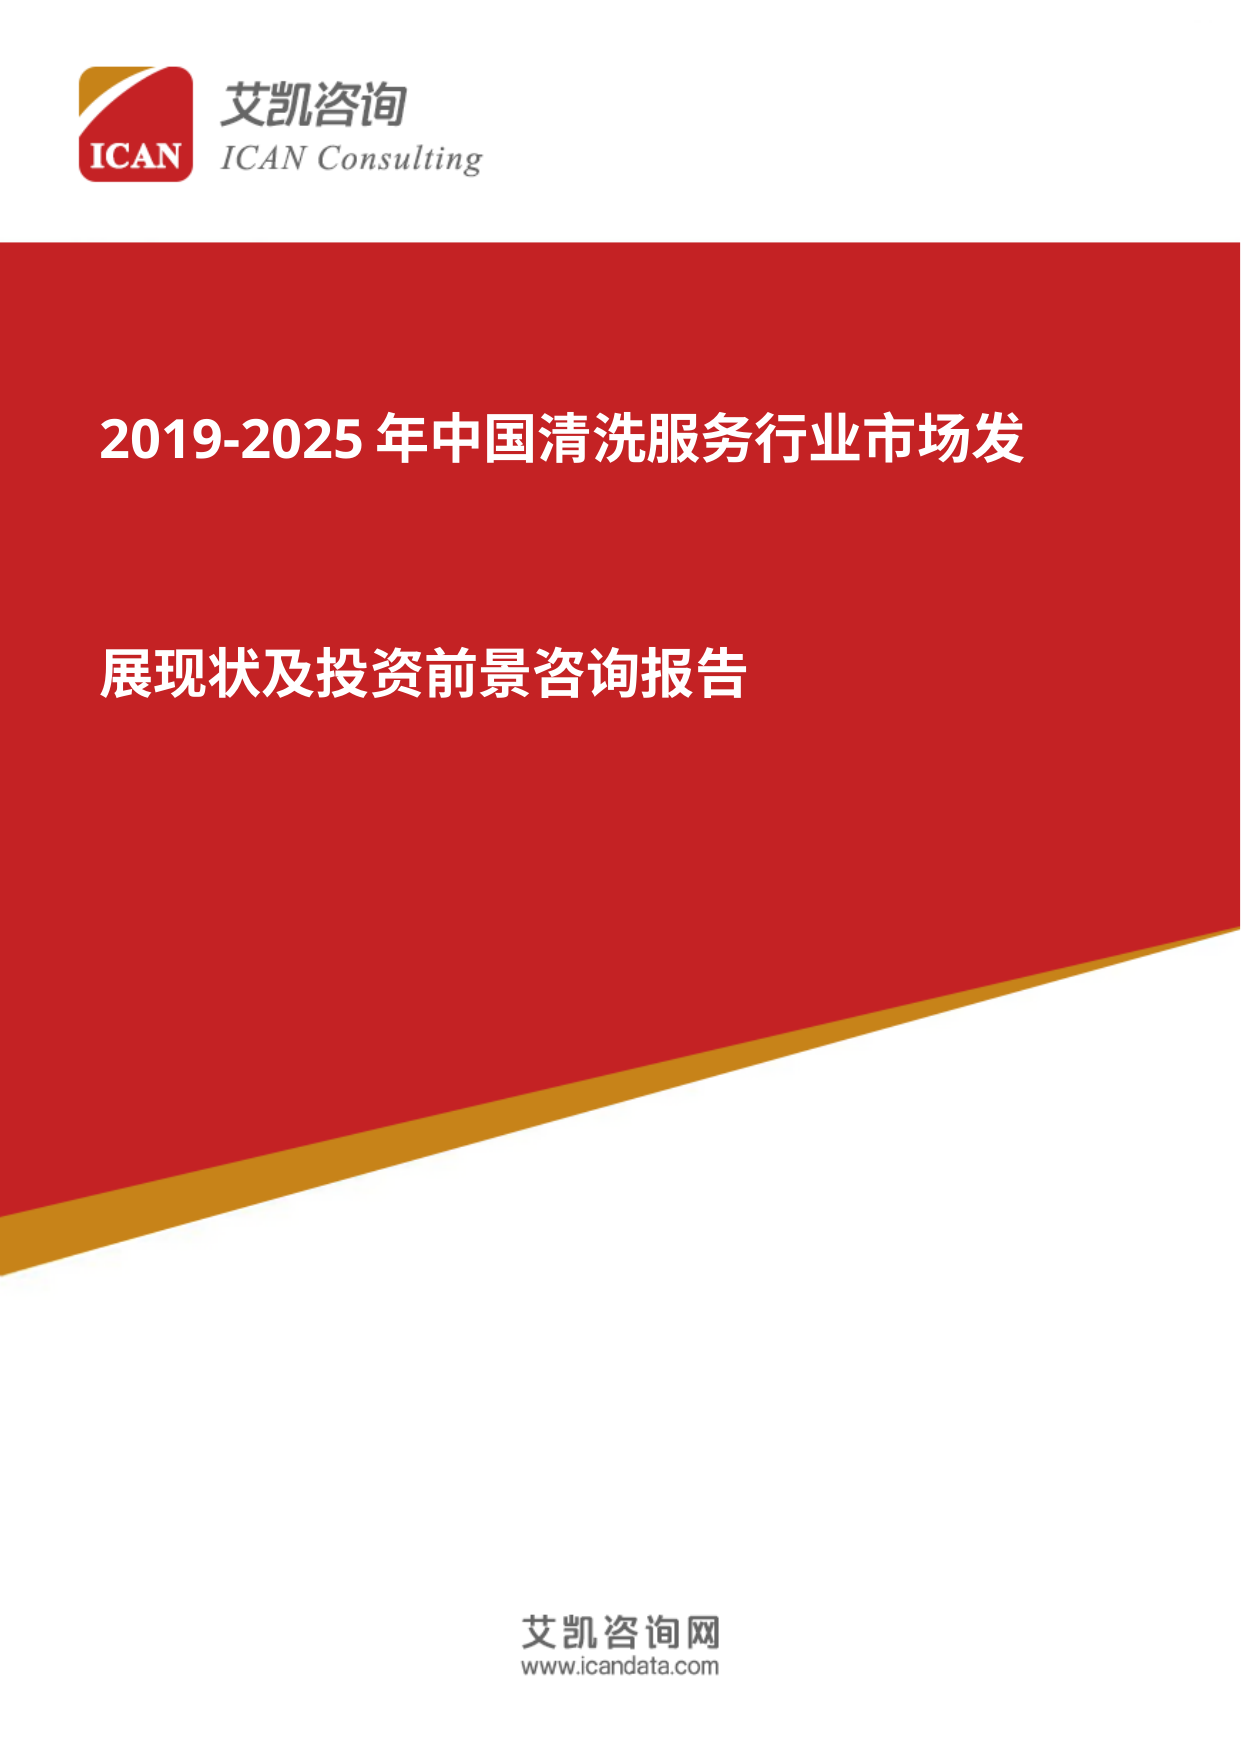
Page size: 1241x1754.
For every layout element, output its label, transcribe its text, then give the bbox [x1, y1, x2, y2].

picture [0, 5, 1241, 1754]
subtitle 2019-2025年中国清洗服务行业市场发展现状及投资前景咨询报告 [99, 386, 1053, 718]
